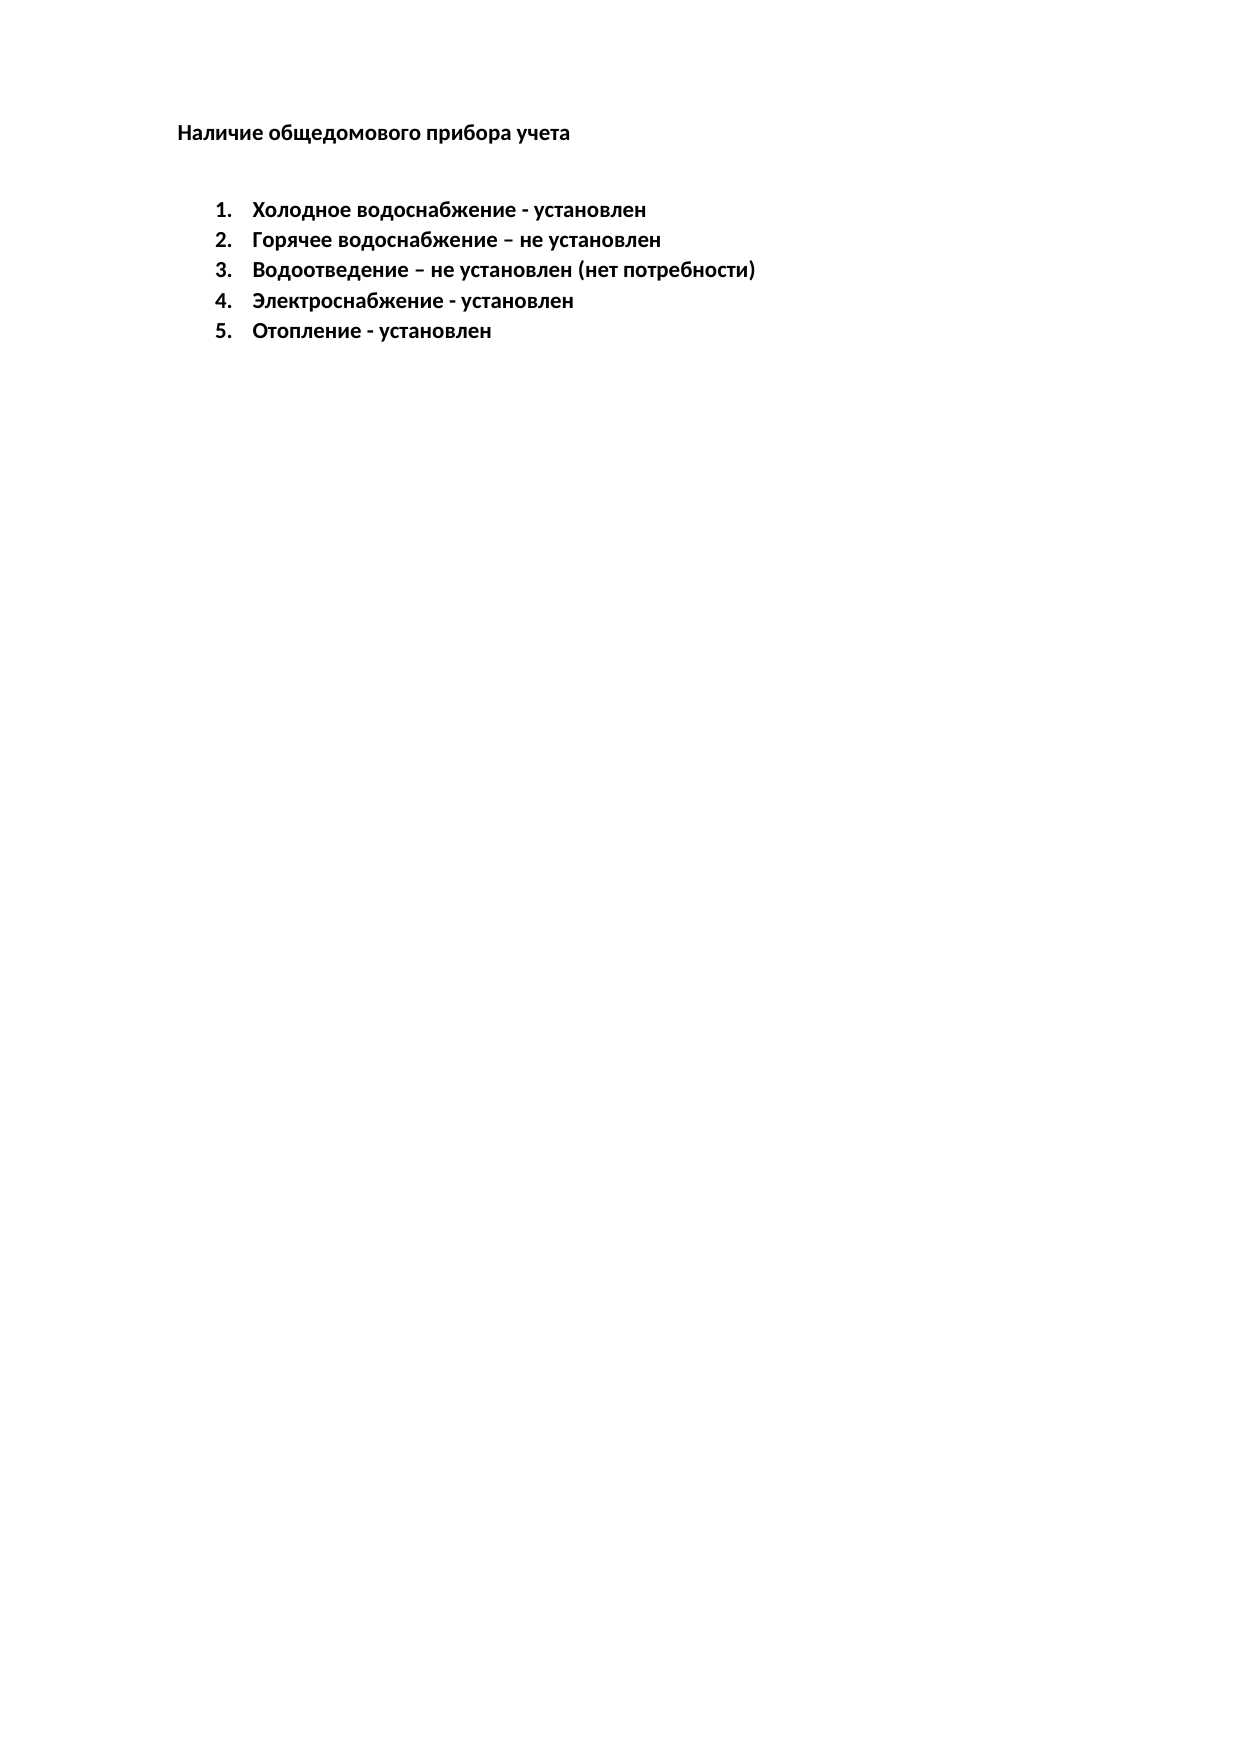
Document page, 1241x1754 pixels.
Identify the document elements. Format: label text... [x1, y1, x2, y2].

list Холодное водоснабжение - установлен [215, 195, 1152, 223]
list Электроснабжение - установлен [215, 286, 1152, 314]
text Наличие общедомового прибора учета [177, 118, 1152, 146]
list Горячее водоснабжение – не установлен [215, 225, 1152, 253]
list Водоотведение – не установлен (нет потребности) [215, 256, 1152, 284]
list Отопление - установлен [215, 316, 1152, 344]
